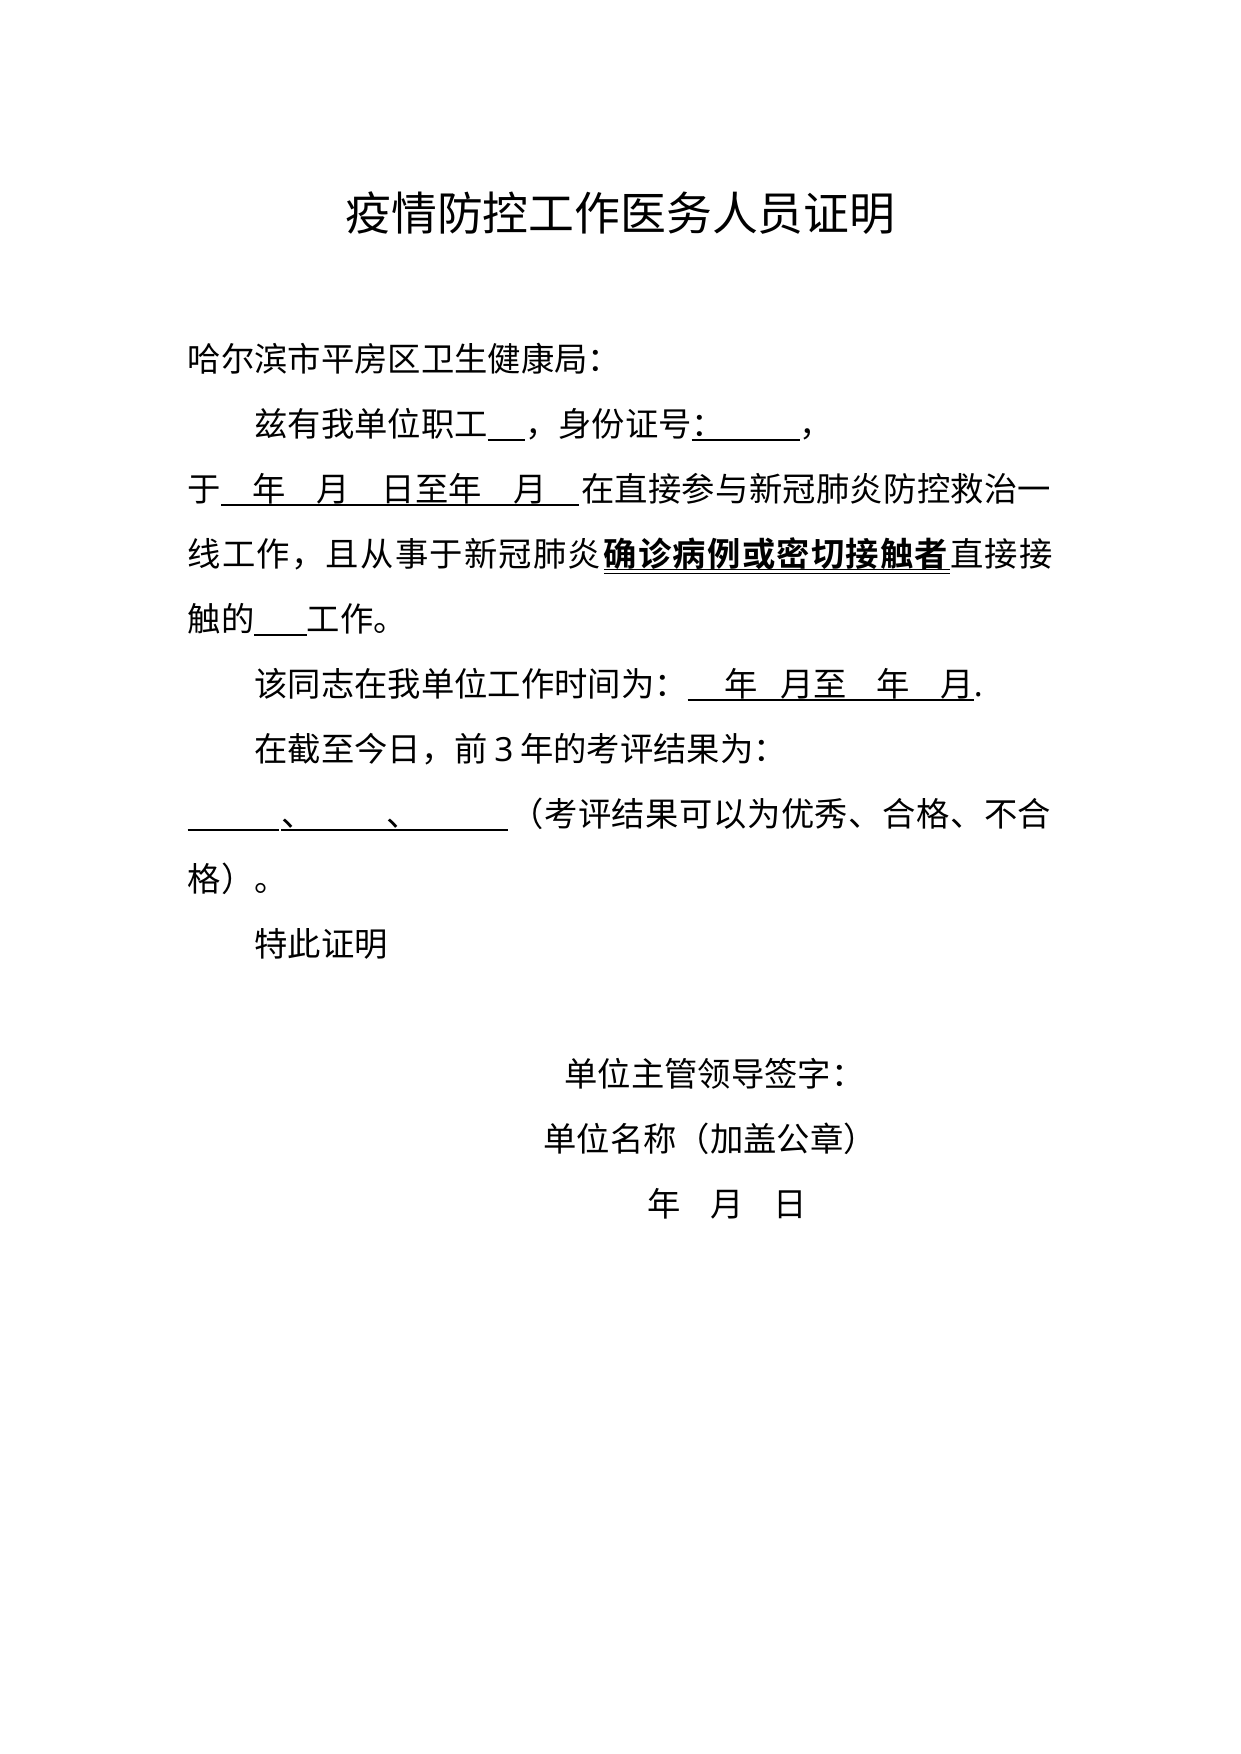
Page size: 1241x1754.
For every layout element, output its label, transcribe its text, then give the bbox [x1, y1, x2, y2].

text 疫情防控工作医务人员证明 [187, 162, 1053, 259]
text 年 月 日 [187, 1169, 1053, 1234]
text 哈尔滨市平房区卫生健康局： [187, 324, 1053, 389]
text 特此证明 [187, 909, 1053, 974]
text 、 、 （考评结果可以为优秀、合格、不合格）。 [187, 779, 1053, 909]
text 该同志在我单位工作时间为： 年 月至 年 月. [187, 649, 1053, 714]
text 于 年 月 日至年 月 在直接参与新冠肺炎防控救治一线工作，且从事于新冠肺炎确诊病例或密切接触者直接接触的 工作。 [187, 454, 1053, 649]
text 在截至今日，前3年的考评结果为： [187, 714, 1053, 779]
text 单位名称（加盖公章） [187, 1104, 1053, 1169]
text 兹有我单位职工 ，身份证号： ， [187, 389, 1053, 454]
text 单位主管领导签字： [187, 1039, 1053, 1104]
